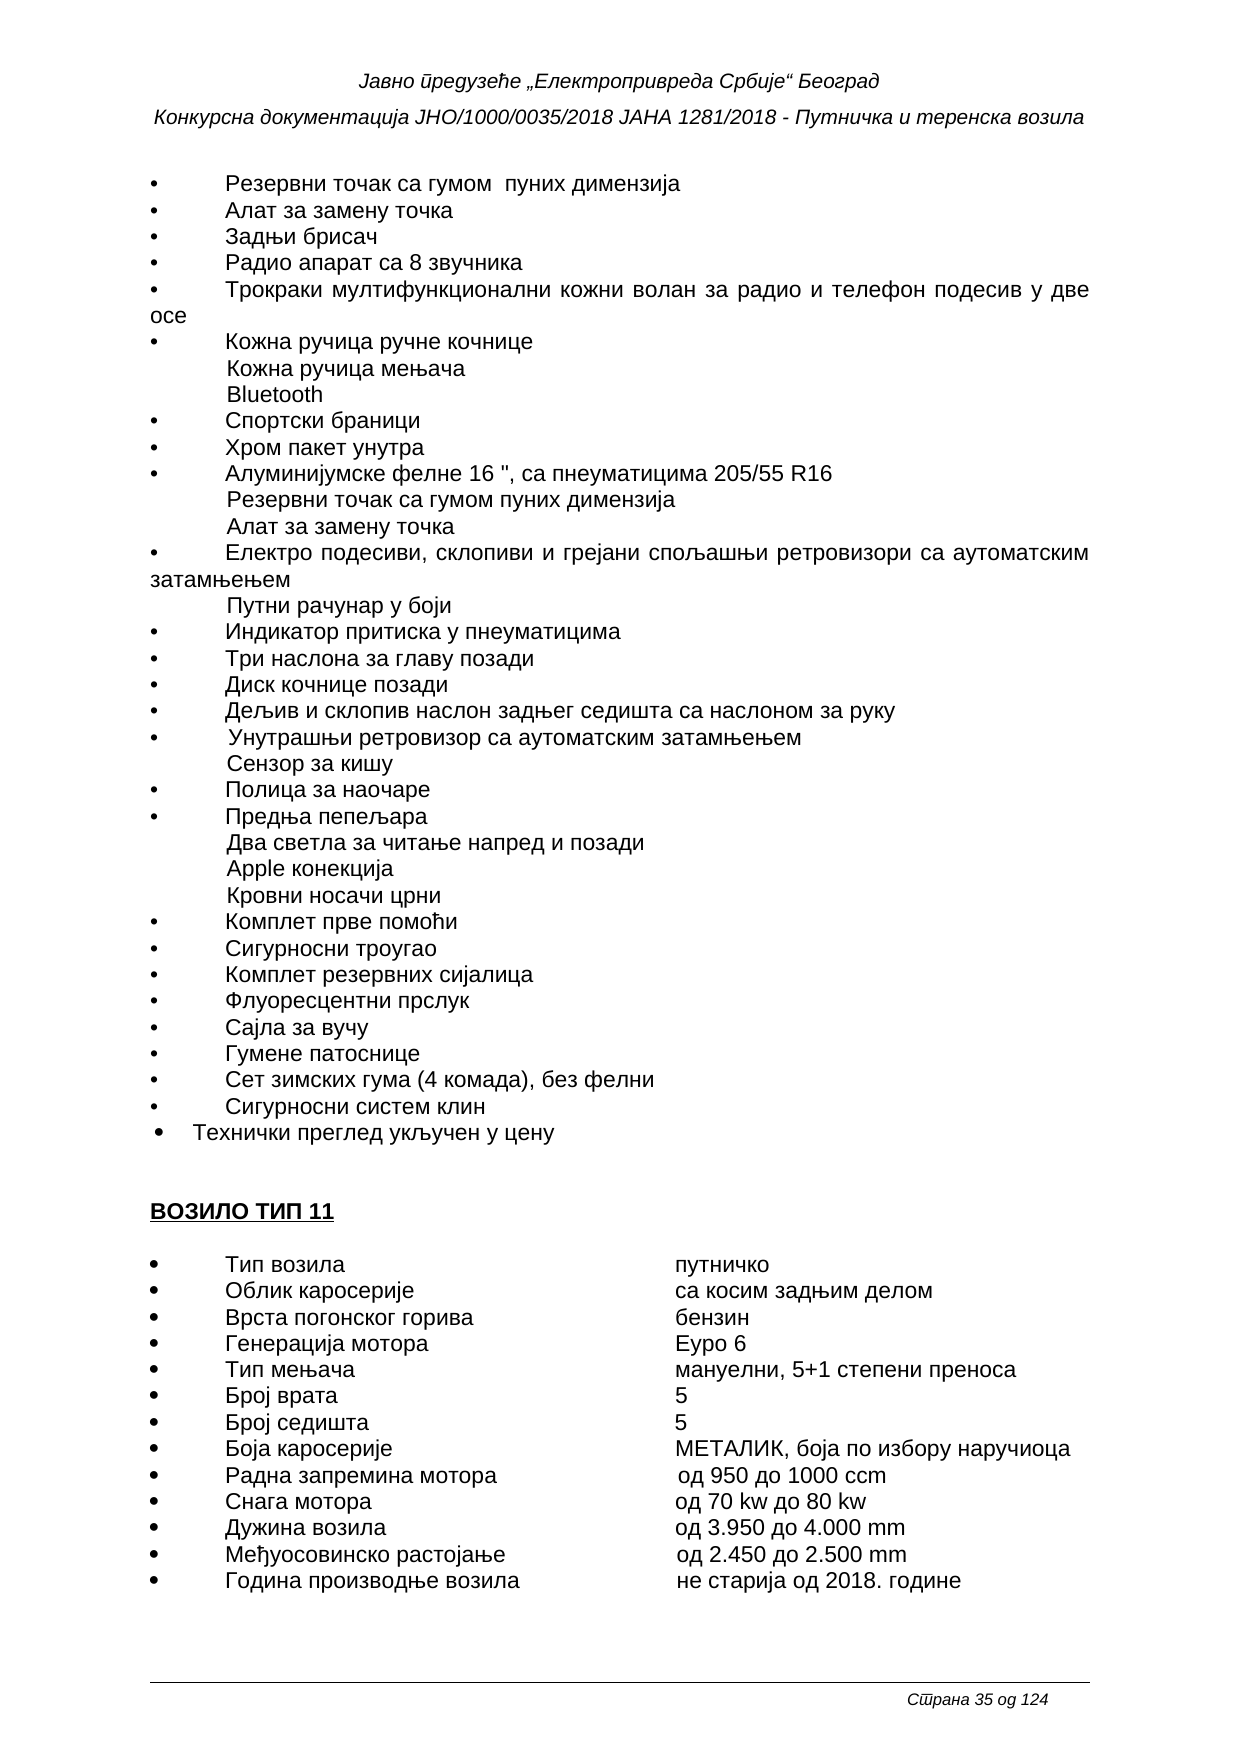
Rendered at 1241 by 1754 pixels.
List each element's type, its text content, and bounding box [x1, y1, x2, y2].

text • Полица за наочаре [150, 776, 1090, 803]
list Технички преглед укључен у цену [155, 1119, 1090, 1145]
text • Резервни точак са гумом пуних димензија [150, 170, 1090, 197]
text • Алат за замену точка [150, 197, 1090, 223]
text • Сет зимских гума (4 комада), без фелни [150, 1066, 1090, 1093]
text • Радио апарат са 8 звучника [150, 249, 1090, 276]
text • Кожна ручица ручне кочнице [150, 328, 1090, 355]
text • Задњи брисач [150, 223, 1090, 249]
list Међуосовинско растојање од 2.450 до 2.500 mm [150, 1541, 1090, 1567]
text • Индикатор притиска у пнеуматицима [150, 618, 1090, 644]
text Путни рачунар у боји [150, 592, 1090, 618]
text ВОЗИЛО ТИП 11 [150, 1198, 1090, 1224]
text • Три наслона за главу позади [150, 644, 1090, 671]
text • Хром пакет унутра [150, 434, 1090, 460]
text Резервни точак са гумом пуних димензија [150, 486, 1090, 513]
text Apple конекција [150, 855, 1090, 882]
text • Унутрашњи ретровизор са аутоматским затамњењем [150, 724, 1090, 750]
text • Диск кочнице позади [150, 671, 1090, 697]
list Снага мотора од 70 kw до 80 kw [150, 1488, 1090, 1514]
text • Спортски браници [150, 407, 1090, 434]
text • Предња пепељара [150, 803, 1090, 829]
text Сензор за кишу [150, 750, 1090, 776]
text Два светла за читање напред и позади [150, 829, 1090, 855]
text • Сигурносни троугао [150, 934, 1090, 961]
list Тип возила путничко [150, 1251, 1090, 1277]
list Радна запремина мотора од 950 до 1000 ccm [150, 1462, 1090, 1488]
list Боја каросерије МЕТАЛИК, боја по избору наручиоца [150, 1435, 1090, 1462]
text Bluetooth [150, 381, 1090, 407]
list Година производње возила не старија од 2018. године [150, 1567, 1090, 1593]
text • Сајла за вучу [150, 1013, 1090, 1040]
text • Гумене патоснице [150, 1040, 1090, 1066]
list Број седишта 5 [150, 1409, 1090, 1435]
list Дужина возила од 3.950 до 4.000 mm [150, 1514, 1090, 1541]
text • Сигурносни систем клин [150, 1093, 1090, 1119]
text Алат за замену точка [150, 513, 1090, 539]
list Генерација мотора Еуро 6 [150, 1330, 1090, 1356]
text • Трокраки мултифункционални кожни волан за радио и телефон подесив у две осе [150, 276, 1090, 328]
list Облик каросерије са косим задњим делом [150, 1277, 1090, 1303]
text Кожна ручица мењача [150, 355, 1090, 381]
list Врста погонског горива бензин [150, 1303, 1090, 1330]
list Тип мењача мануелни, 5+1 степени преноса [150, 1356, 1090, 1382]
text • Флуоресцентни прслук [150, 987, 1090, 1013]
text • Електро подесиви, склопиви и грејани спољашњи ретровизори са аутоматским затамњењем [150, 539, 1090, 592]
text • Комплет резервних сијалица [150, 961, 1090, 987]
text Кровни носачи црни [150, 882, 1090, 908]
text • Алуминијумске фелне 16 ʺ, са пнеуматицима 205/55 R16 [150, 460, 1090, 486]
text • Дељив и склопив наслон задњег седишта са наслоном за руку [150, 697, 1090, 724]
list Број врата 5 [150, 1382, 1090, 1409]
text • Комплет прве помоћи [150, 908, 1090, 934]
